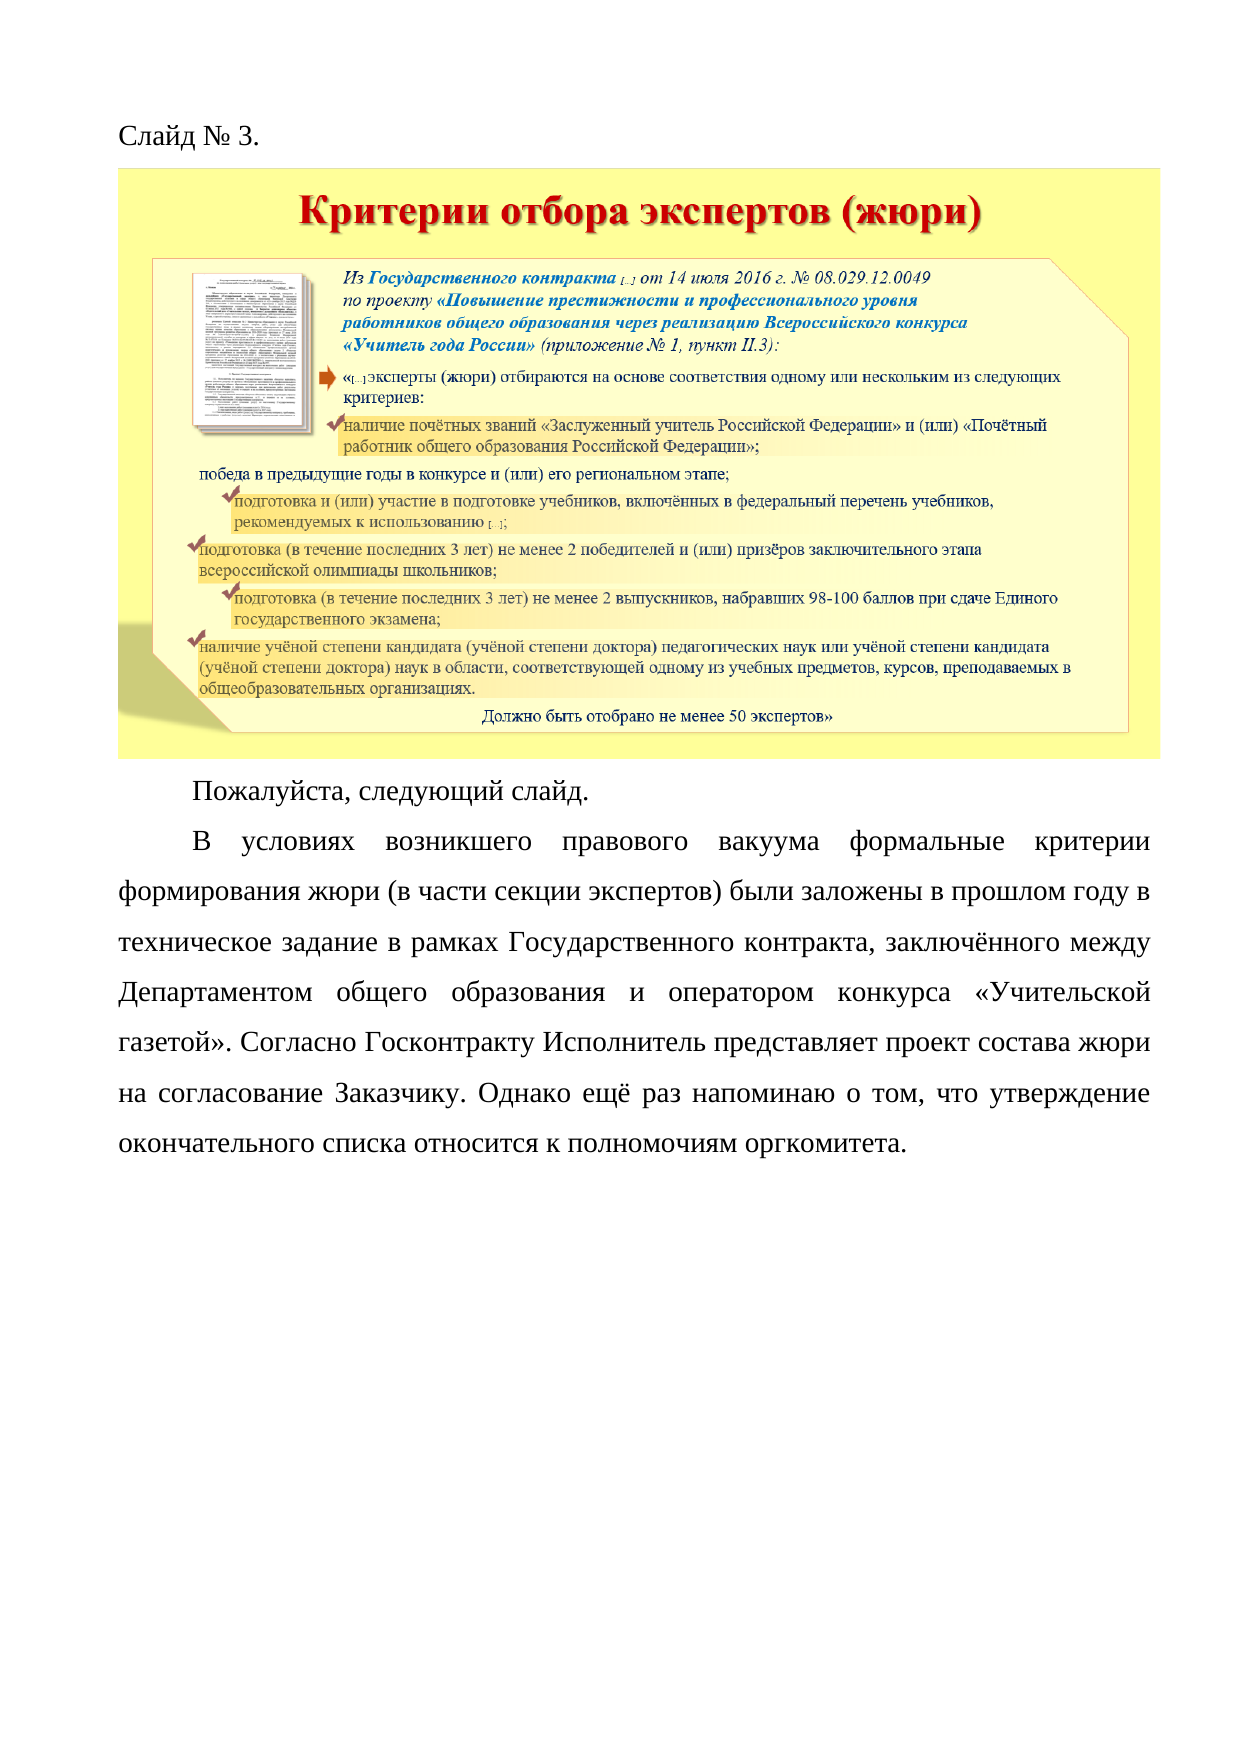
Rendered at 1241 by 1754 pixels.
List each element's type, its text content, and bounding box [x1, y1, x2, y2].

picture [118, 168, 1161, 759]
text Пожалуйста, следующий слайд. [118, 773, 1152, 806]
text В условиях возникшего правового вакуума формальные критерии формирования жюри (в части секции экспертов) были заложены в прошлом году в техническое задание в рамках Государственного контракта, заключённого между Департаментом общего образования и оператором конкурса «Учительской газетой». Согласно Госконтракту Исполнитель представляет проект состава жюри на согласование Заказчику. Однако ещё раз напоминаю о том, что утверждение окончательного списка относится к полномочиям оргкомитета. [118, 823, 1152, 1159]
text Слайд № 3. [118, 118, 1152, 152]
